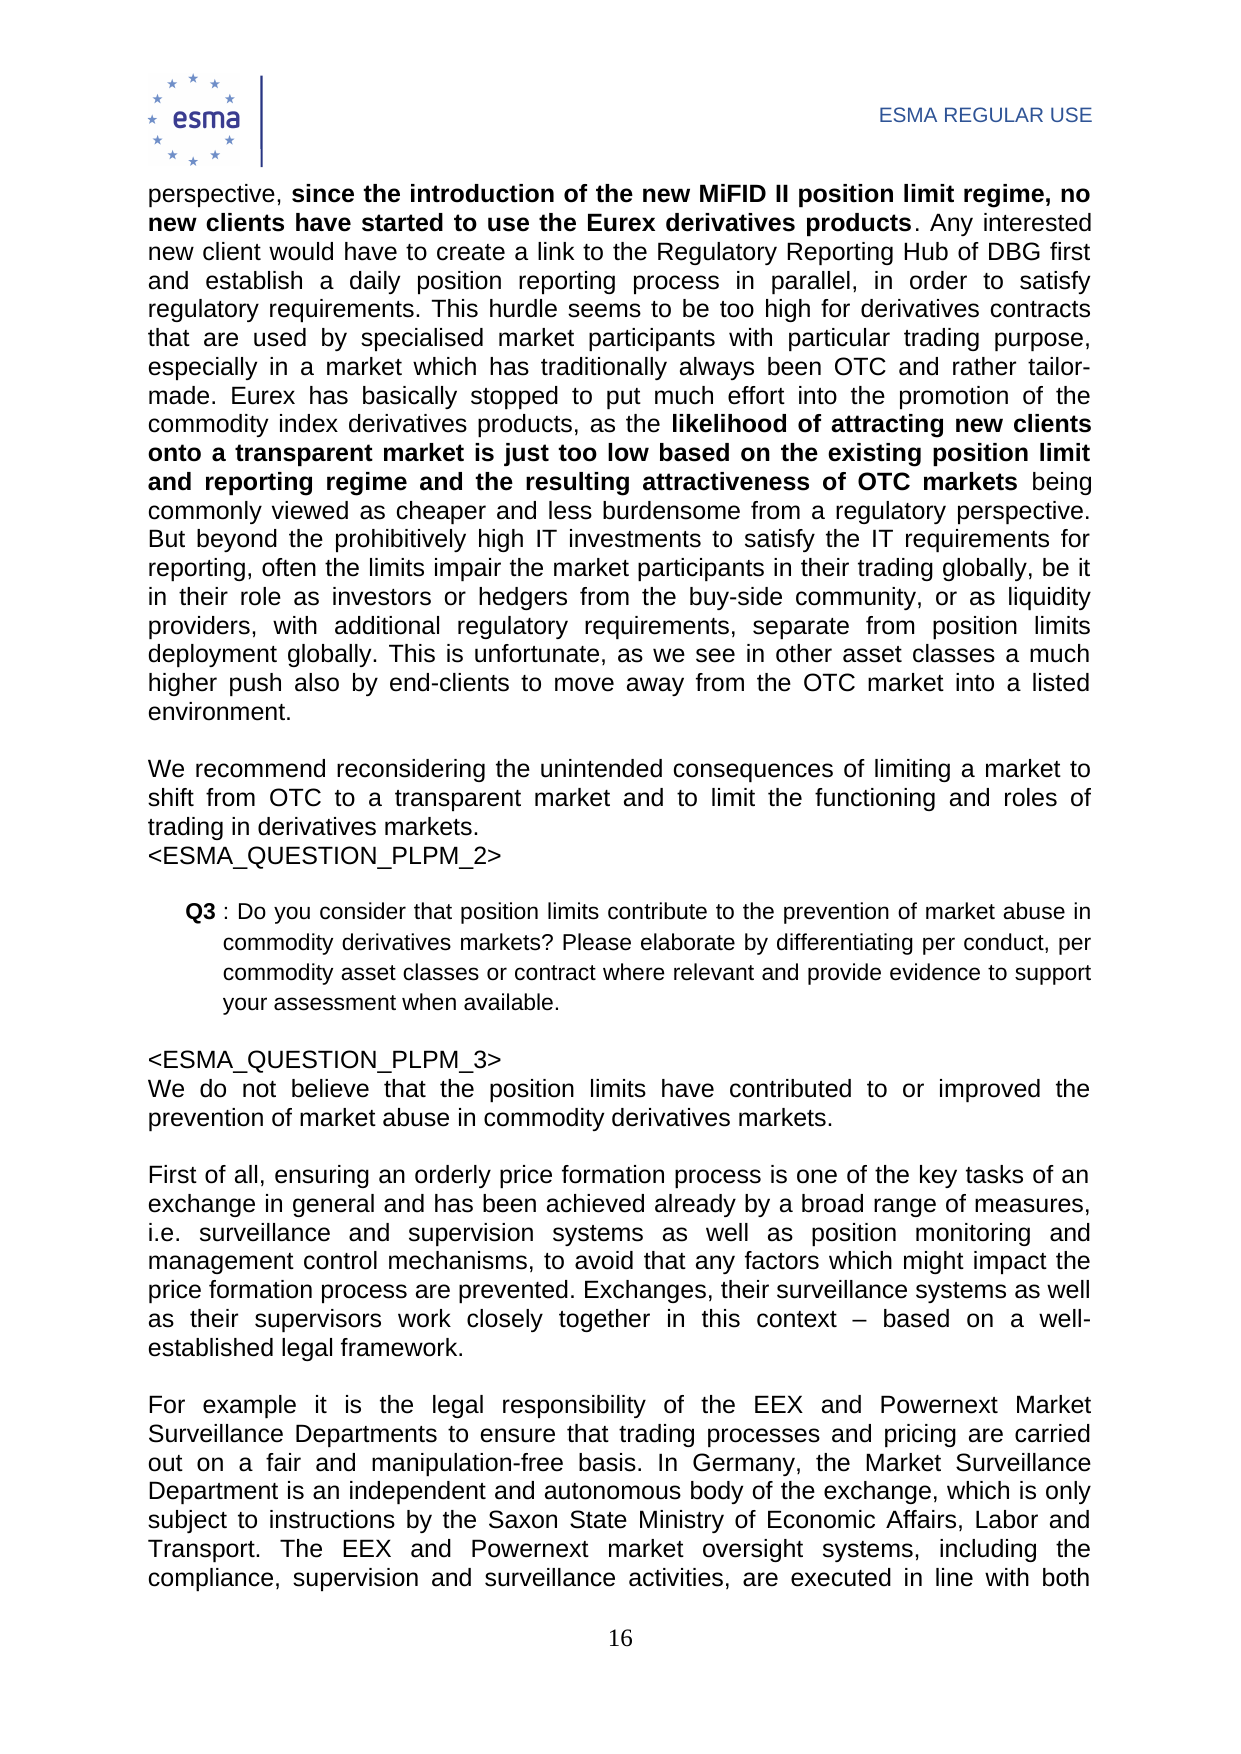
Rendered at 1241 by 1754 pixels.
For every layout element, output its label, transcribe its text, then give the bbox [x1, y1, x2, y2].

text <ESMA_QUESTION_PLPM_3> [148, 1045, 1092, 1074]
text We recommend reconsidering the unintended consequences of limiting a market to shift from OTC to a transparent market and to limit the functioning and roles of trading in derivatives markets. [148, 754, 1092, 841]
text First of all, ensuring an orderly price formation process is one of the key tasks of an exchange in general and has been achieved already by a broad range of measures, i.e. surveillance and supervision systems as well as position monitoring and management control mechanisms, to avoid that any factors which might impact the price formation process are prevented. Exchanges, their surveillance systems as well as their supervisors work closely together in this context – based on a well-established legal framework. [148, 1160, 1092, 1361]
list : Do you consider that position limits contribute to the prevention of market abuse in commodity derivatives markets? Please elaborate by differentiating per conduct, per commodity asset classes or contract where relevant and provide evidence to support your assessment when available. [185, 898, 1092, 1015]
text <ESMA_QUESTION_PLPM_2> [148, 841, 1092, 869]
picture [147, 73, 240, 166]
text We do not believe that the position limits have contributed to or improved the prevention of market abuse in commodity derivatives markets. [148, 1074, 1092, 1131]
